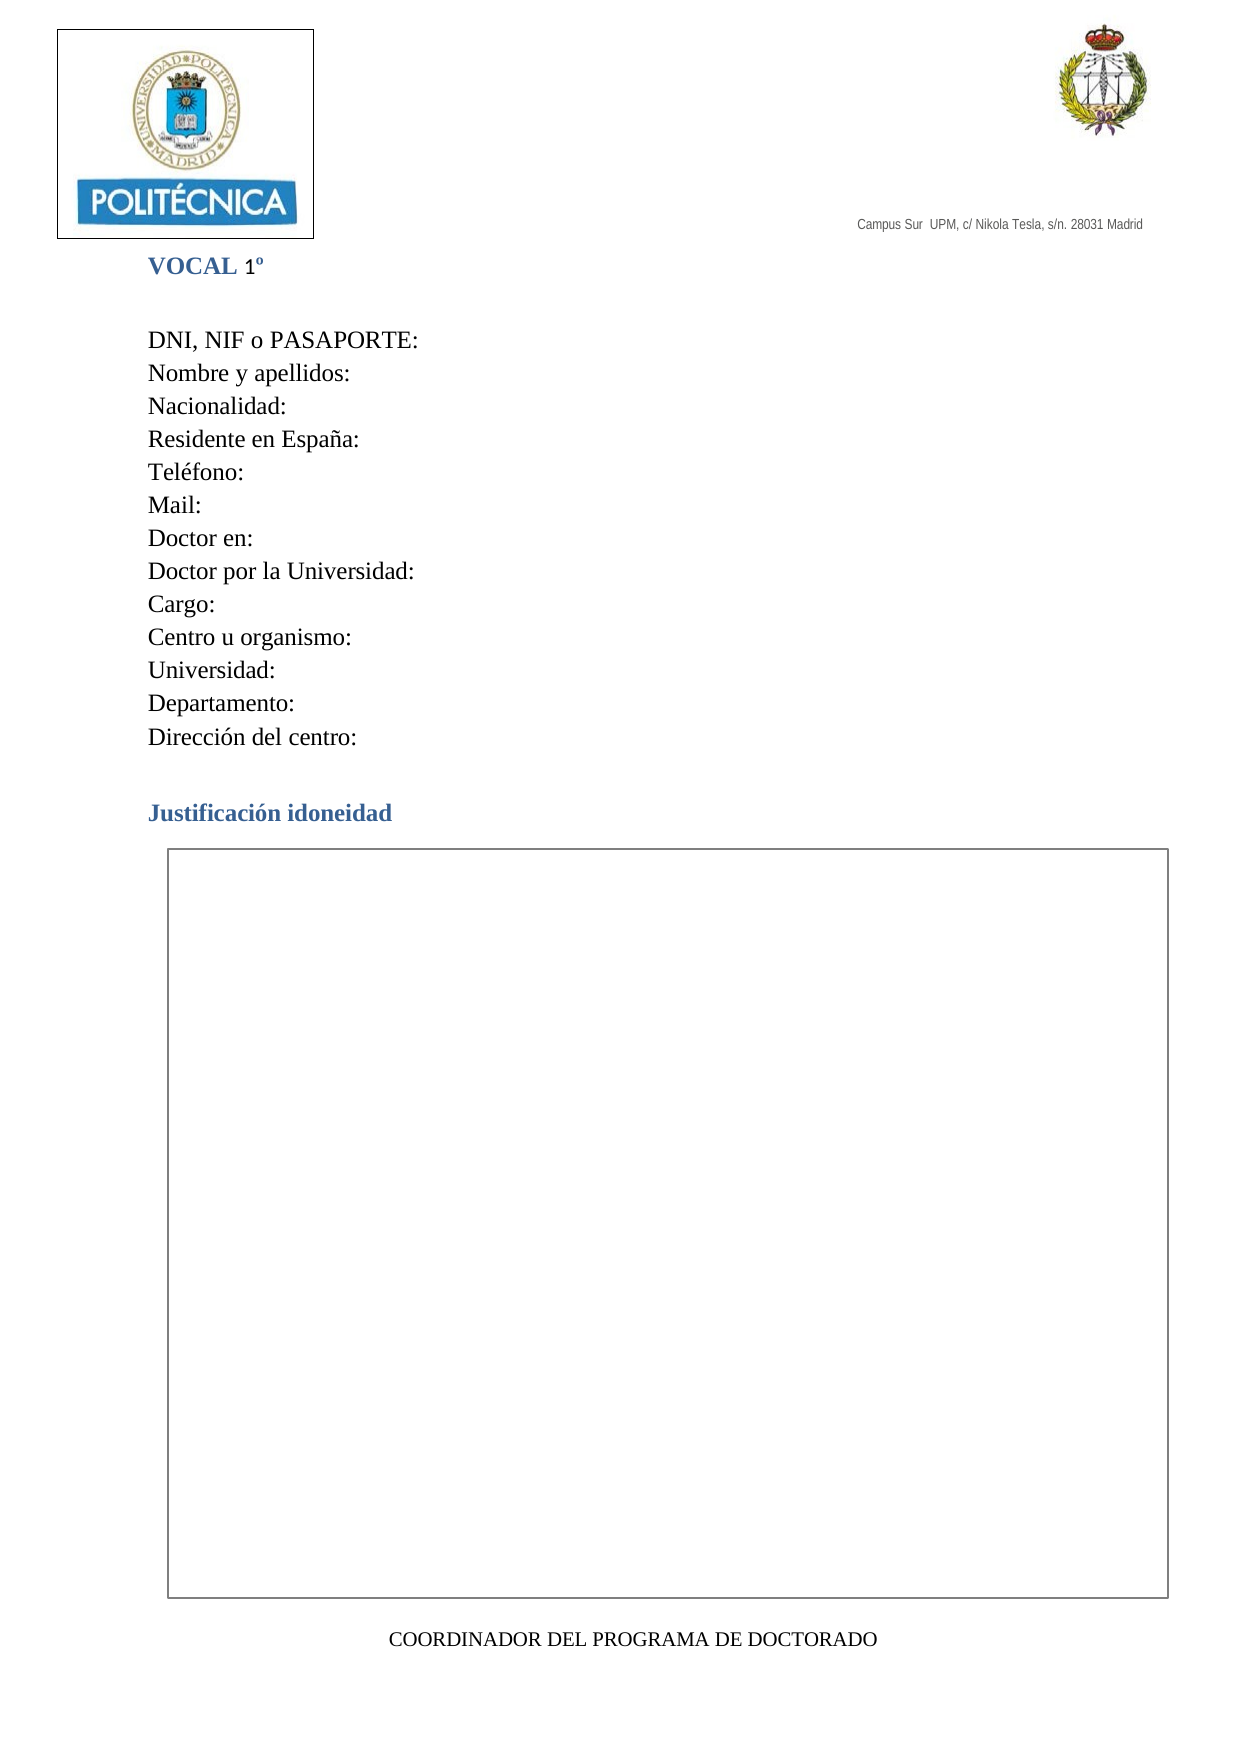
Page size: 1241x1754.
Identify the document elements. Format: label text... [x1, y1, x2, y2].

picture [58, 30, 313, 238]
text Doctor por la Universidad: Cargo: [148, 556, 461, 618]
subtitle Justificación idoneidad [148, 798, 1186, 827]
text Centro u organismo: Universidad: Departamento: Dirección del centro: [148, 622, 384, 750]
text Teléfono: Mail: Doctor en: [148, 457, 262, 552]
text DNI, NIF o PASAPORTE: [148, 325, 1186, 354]
text Residente en España: [148, 424, 1186, 453]
text Nombre y apellidos: Nacionalidad: [148, 358, 474, 420]
picture [1023, 0, 1174, 145]
